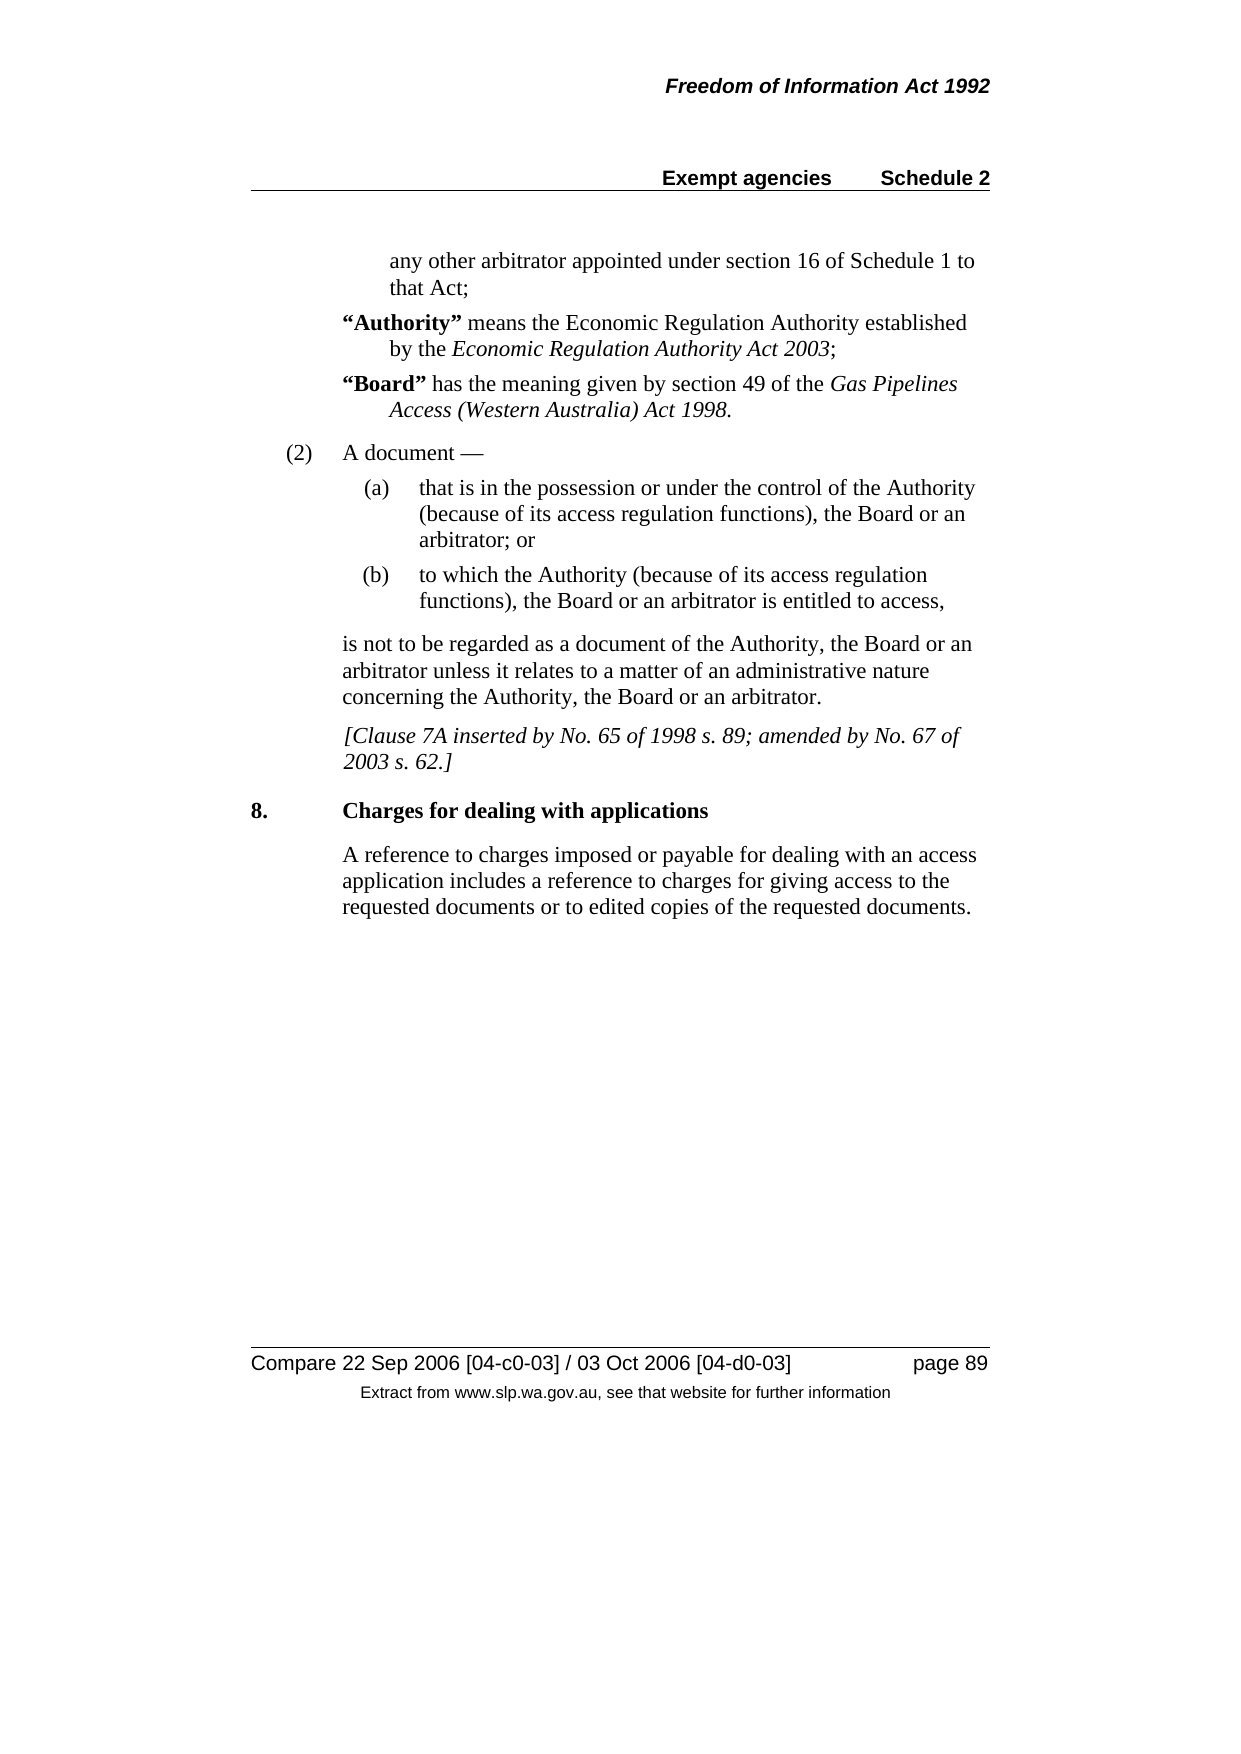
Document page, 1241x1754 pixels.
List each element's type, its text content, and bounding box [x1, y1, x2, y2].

text [Clause 7A inserted by No. 65 of 1998 s. 89; amended by No. 67 of 2003 s. 62.] [251, 722, 990, 775]
text “Authority” means the Economic Regulation Authority established by the Economic Regulation Authority Act 2003; [251, 308, 990, 361]
text (2) A document — [251, 439, 990, 465]
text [251, 247, 990, 300]
text is not to be regarded as a document of the Authority, the Board or an arbitrator unless it relates to a matter of an administrative nature concerning the Authority, the Board or an arbitrator. [251, 630, 990, 709]
text “Board” has the meaning given by section 49 of the Gas Pipelines Access (Western Australia) Act 1998. [251, 369, 990, 422]
text (b) to which the Authority (because of its access regulation functions), the Board or an arbitrator is entitled to access, [251, 561, 990, 614]
text (a) that is in the possession or under the control of the Authority (because of its access regulation functions), the Board or an arbitrator; or [251, 474, 990, 553]
subtitle 8. Charges for dealing with applications [251, 798, 990, 824]
text A reference to charges imposed or payable for dealing with an access application includes a reference to charges for giving access to the requested documents or to edited copies of the requested documents. [251, 841, 990, 920]
